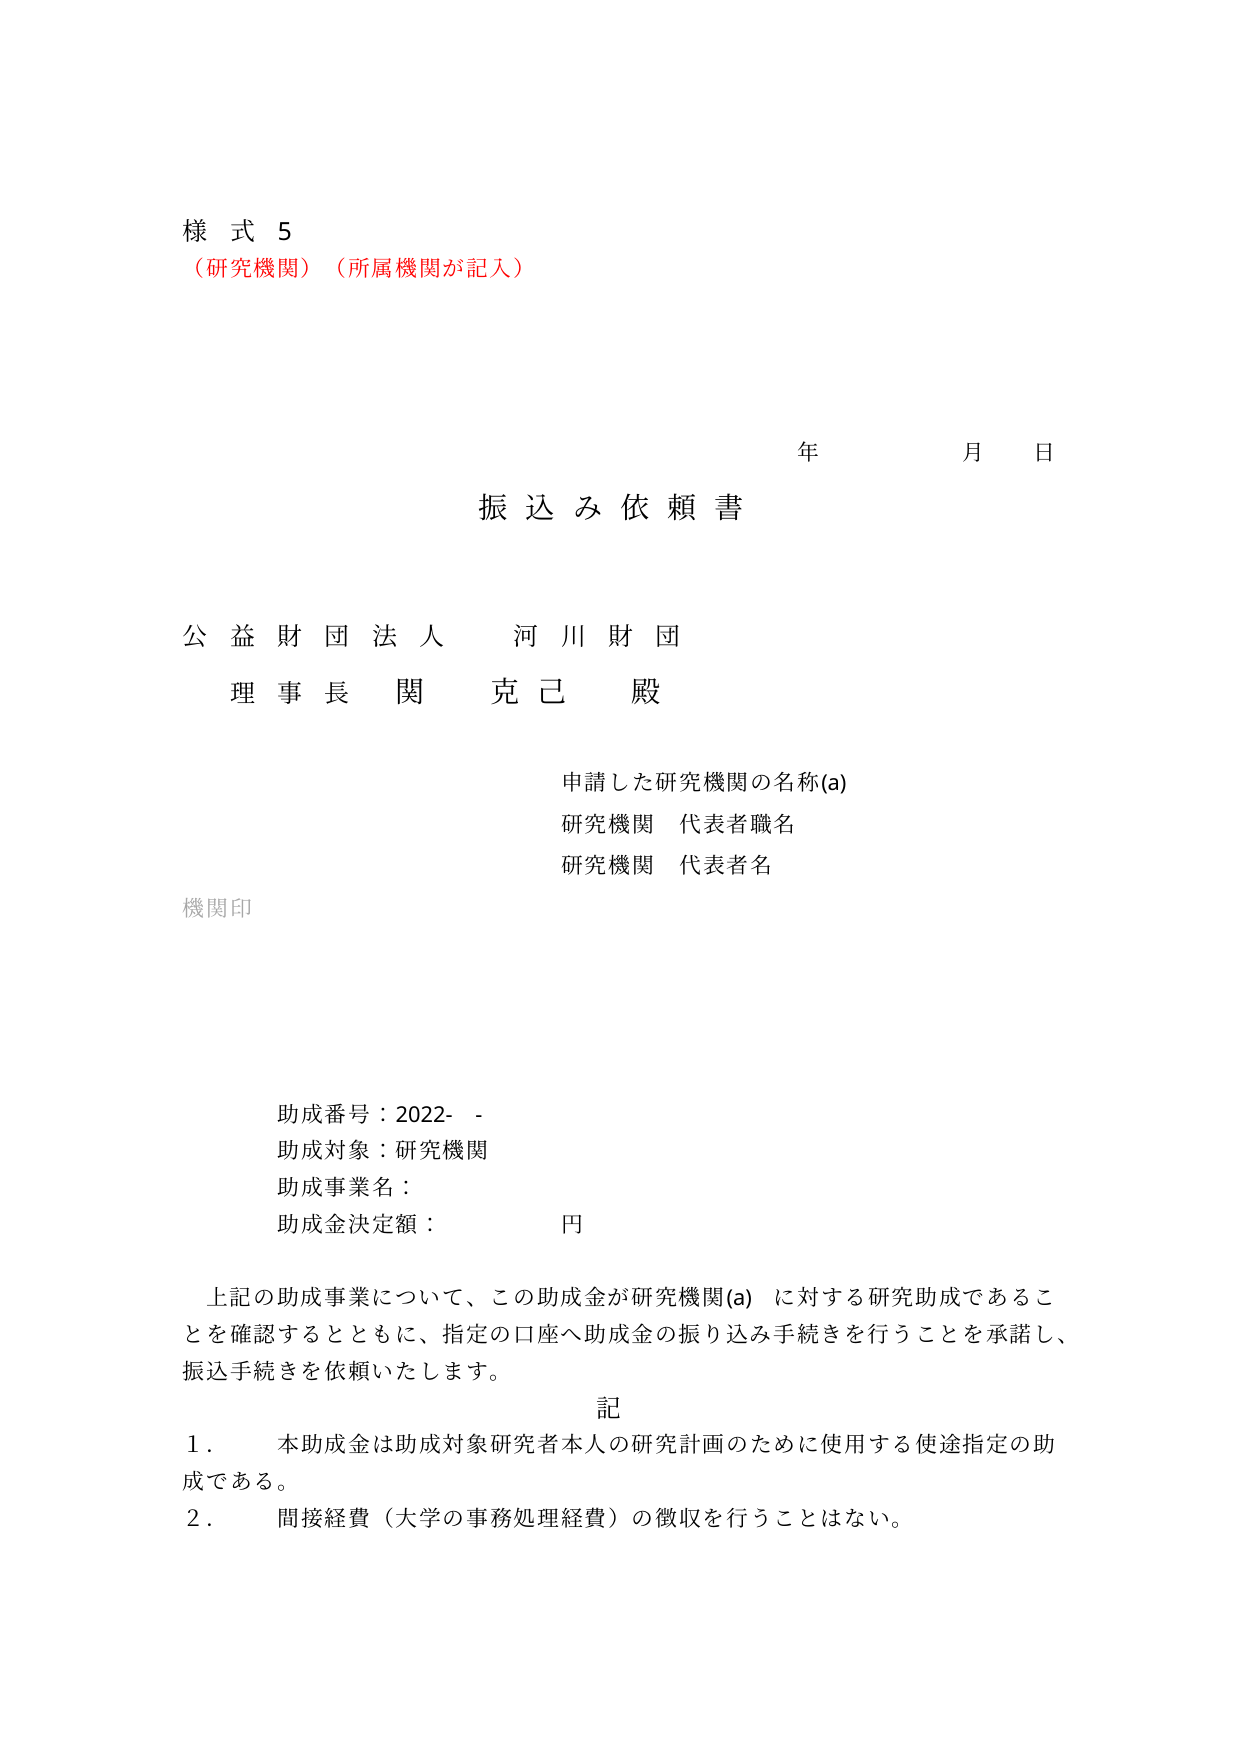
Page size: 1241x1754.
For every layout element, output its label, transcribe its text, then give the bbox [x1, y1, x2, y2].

text 年 月 日 [183, 432, 1057, 469]
text 研究機関 代表者職名 [183, 804, 1057, 841]
list 間接経費（大学の事務処理経費）の徴収を行うことはない。 [182, 1499, 1057, 1535]
text 振込み依頼書 [183, 469, 1057, 542]
text 様式5 [183, 211, 1057, 248]
text 公益財団法人 河川財団 [183, 616, 1057, 653]
text 助成対象：研究機関 [183, 1131, 1057, 1168]
list 本助成金は助成対象研究者本人の研究計画のために使用する使途指定の助成である。 [182, 1425, 1057, 1499]
text 研究機関 代表者名 機関印 [183, 846, 1057, 925]
subtitle 記 [183, 1388, 1057, 1425]
text 助成事業名： [183, 1168, 1057, 1204]
text 助成番号：2022- - [183, 1094, 1057, 1131]
text 理事長 関 克己 殿 [183, 653, 1057, 726]
text 申請した研究機関の名称(a) [183, 763, 1057, 800]
text （研究機関）（所属機関が記入） [183, 248, 1057, 285]
text 助成金決定額： 円 [183, 1204, 1057, 1241]
text 上記の助成事業について、この助成金が研究機関(a)に対する研究助成であることを確認するとともに、指定の口座へ助成金の振り込み手続きを行うことを承諾し、振込手続きを依頼いたします。 [183, 1278, 1057, 1388]
